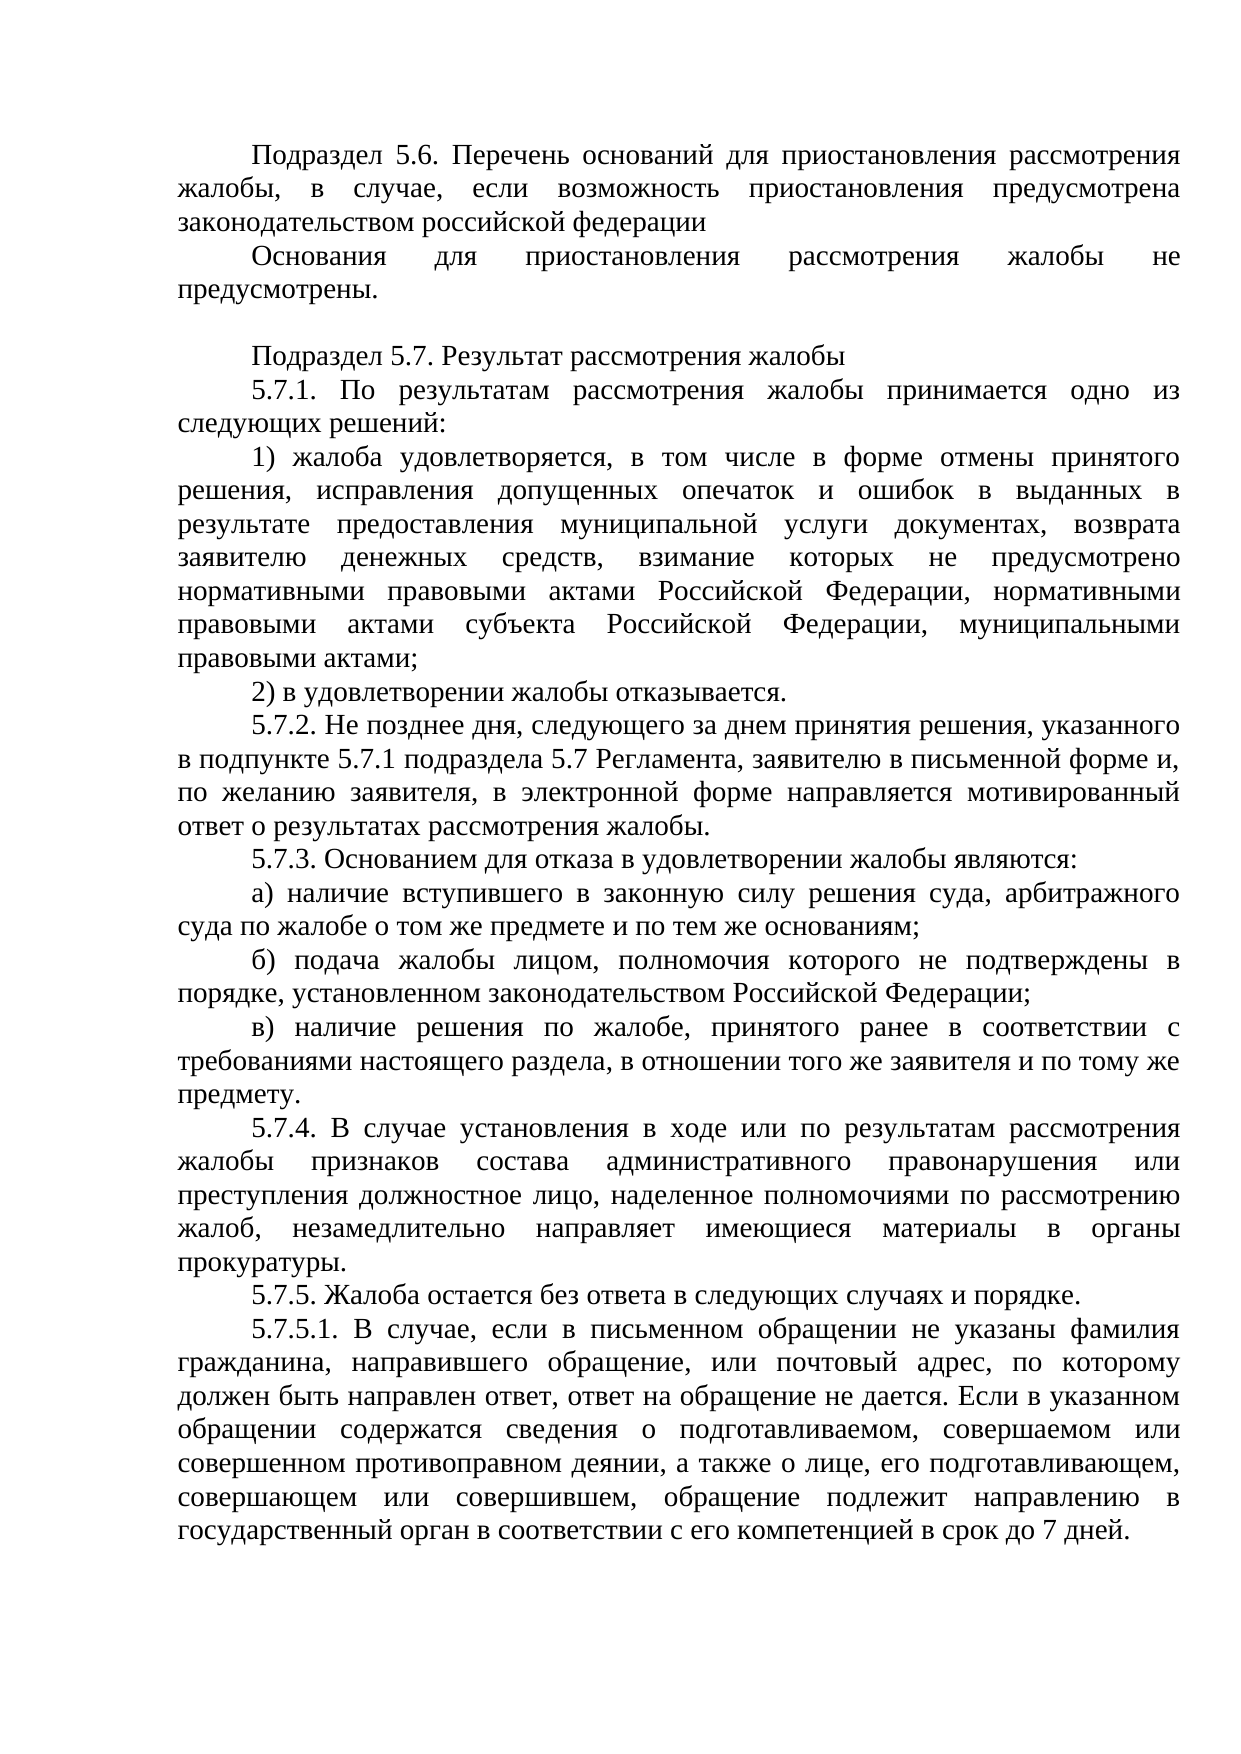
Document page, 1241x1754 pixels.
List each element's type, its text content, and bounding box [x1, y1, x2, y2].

text а) наличие вступившего в законную силу решения суда, арбитражного суда по жалобе о том же предмете и по тем же основаниям; [177, 875, 1181, 942]
text б) подача жалобы лицом, полномочия которого не подтверждены в порядке, установленном законодательством Российской Федерации; [177, 942, 1181, 1009]
text 1) жалоба удовлетворяется, в том числе в форме отмены принятого решения, исправления допущенных опечаток и ошибок в выданных в результате предоставления муниципальной услуги документах, возврата заявителю денежных средств, взимание которых не предусмотрено нормативными правовыми актами Российской Федерации, нормативными правовыми актами субъекта Российской Федерации, муниципальными правовыми актами; [177, 439, 1181, 674]
text 5.7.1. По результатам рассмотрения жалобы принимается одно из следующих решений: [177, 372, 1181, 439]
text 5.7.5.1. В случае, если в письменном обращении не указаны фамилия гражданина, направившего обращение, или почтовый адрес, по которому должен быть направлен ответ, ответ на обращение не дается. Если в указанном обращении содержатся сведения о подготавливаемом, совершаемом или совершенном противоправном деянии, а также о лице, его подготавливающем, совершающем или совершившем, обращение подлежит направлению в государственный орган в соответствии с его компетенцией в срок до 7 дней. [177, 1311, 1181, 1546]
text 5.7.5. Жалоба остается без ответа в следующих случаях и порядке. [177, 1277, 1181, 1311]
text Подраздел 5.7. Результат рассмотрения жалобы [177, 338, 1181, 372]
text 5.7.3. Основанием для отказа в удовлетворении жалобы являются: [177, 841, 1181, 875]
text в) наличие решения по жалобе, принятого ранее в соответствии с требованиями настоящего раздела, в отношении того же заявителя и по тому же предмету. [177, 1009, 1181, 1110]
text 5.7.4. В случае установления в ходе или по результатам рассмотрения жалобы признаков состава административного правонарушения или преступления должностное лицо, наделенное полномочиями по рассмотрению жалоб, незамедлительно направляет имеющиеся материалы в органы прокуратуры. [177, 1110, 1181, 1277]
text Основания для приостановления рассмотрения жалобы не предусмотрены. [177, 238, 1181, 305]
text 2) в удовлетворении жалобы отказывается. [177, 674, 1181, 707]
text 5.7.2. Не позднее дня, следующего за днем принятия решения, указанного в подпункте 5.7.1 подраздела 5.7 Регламента, заявителю в письменной форме и, по желанию заявителя, в электронной форме направляется мотивированный ответ о результатах рассмотрения жалобы. [177, 707, 1181, 841]
text Подраздел 5.6. Перечень оснований для приостановления рассмотрения жалобы, в случае, если возможность приостановления предусмотрена законодательством российской федерации [177, 137, 1181, 238]
